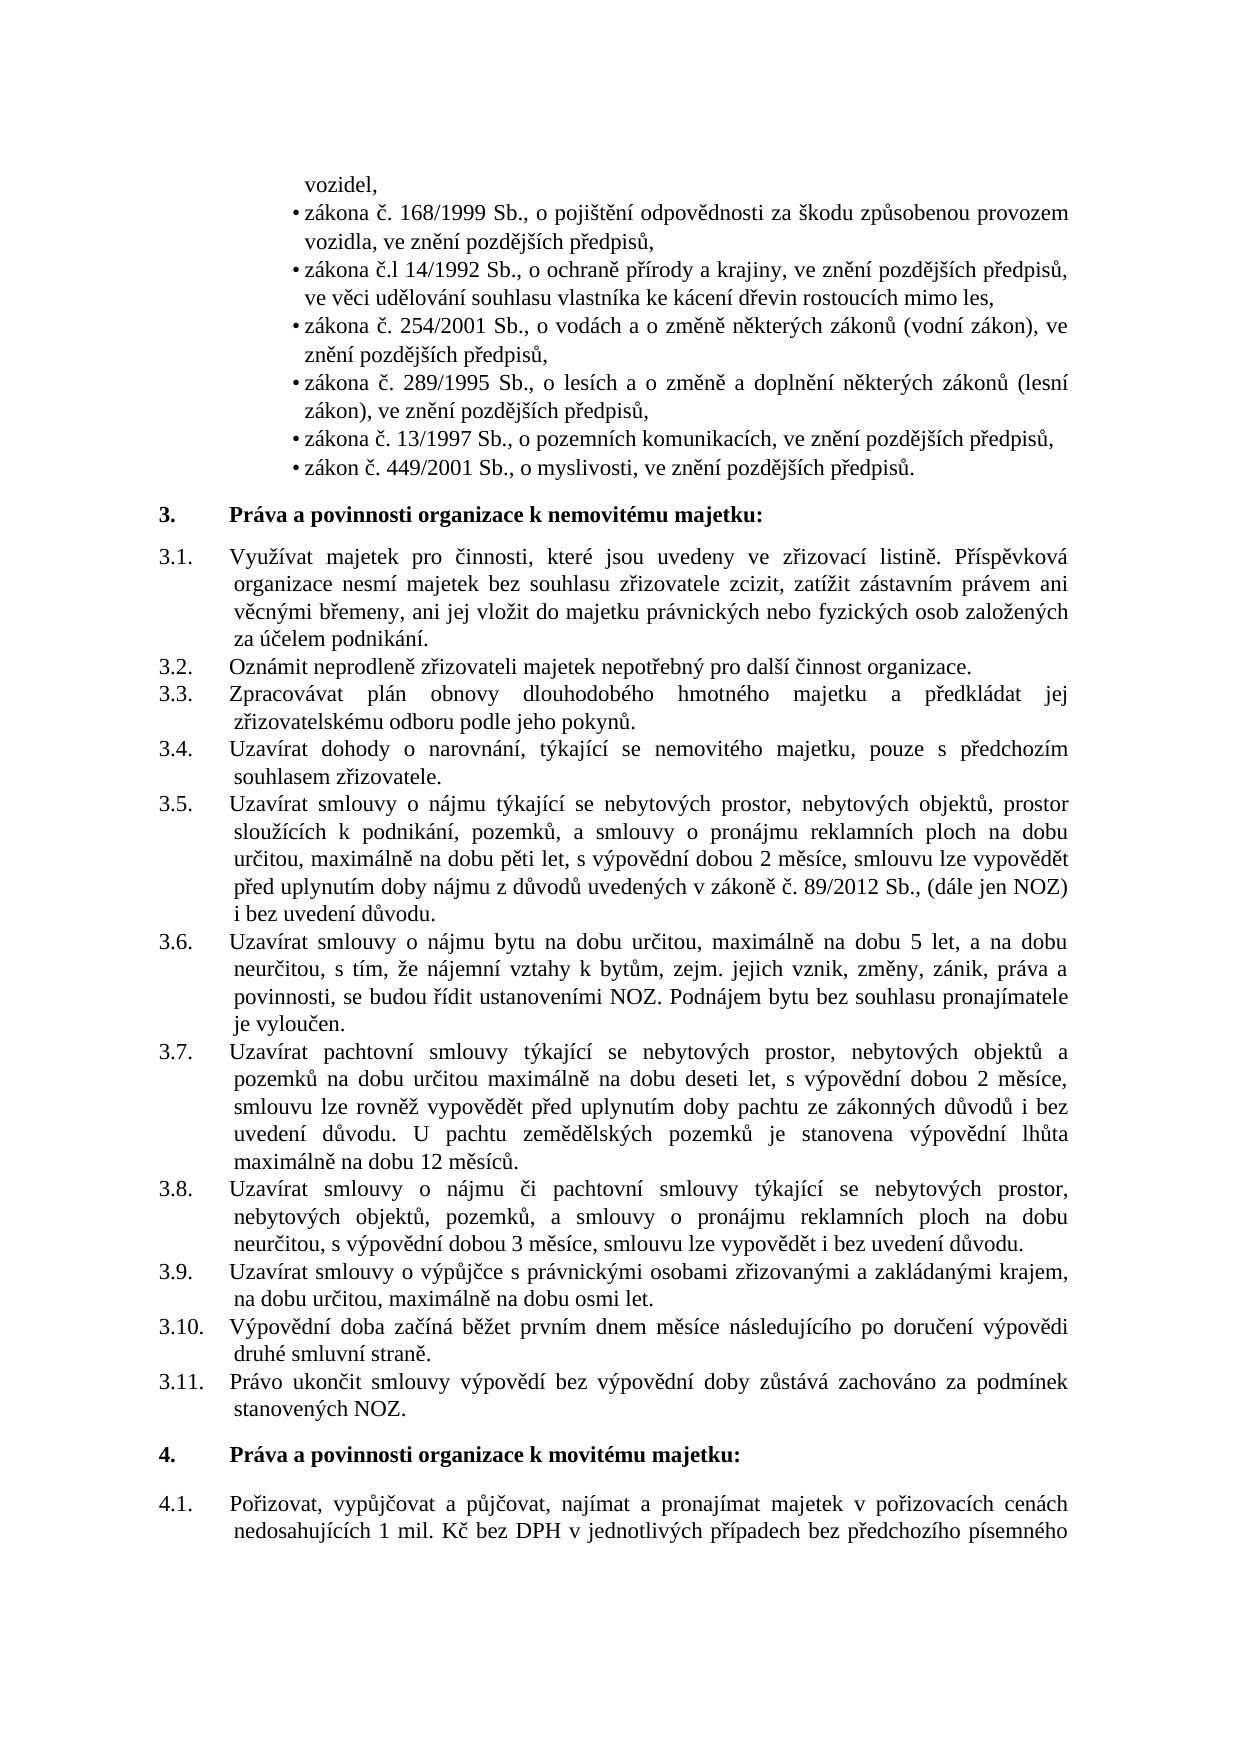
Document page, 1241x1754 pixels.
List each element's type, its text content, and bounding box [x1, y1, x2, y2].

list Uzavírat smlouvy o nájmu bytu na dobu určitou, maximálně na dobu 5 let, a na dobu neurčitou, s tím, že nájemní vztahy k bytům, zejm. jejich vznik, změny, zánik, práva a povinnosti, se budou řídit ustanoveními NOZ. Podnájem bytu bez souhlasu pronajímatele je vyloučen. [158, 927, 1069, 1037]
list Zpracovávat plán obnovy dlouhodobého hmotného majetku a předkládat jej zřizovatelskému odboru podle jeho pokynů. [158, 680, 1069, 735]
list Práva a povinnosti organizace k movitému majetku: [158, 1444, 1069, 1467]
list Uzavírat smlouvy o nájmu týkající se nebytových prostor, nebytových objektů, prostor sloužících k podnikání, pozemků, a smlouvy o pronájmu reklamních ploch na dobu určitou, maximálně na dobu pěti let, s výpovědní dobou 2 měsíce, smlouvu lze vypovědět před uplynutím doby nájmu z důvodů uvedených v zákoně č. 89/2012 Sb., (dále jen NOZ) i bez uvedení důvodu. [158, 790, 1069, 927]
list Právo ukončit smlouvy výpovědí bez výpovědní doby zůstává zachováno za podmínek stanovených NOZ. [158, 1367, 1069, 1422]
list Uzavírat dohody o narovnání, týkající se nemovitého majetku, pouze s předchozím souhlasem zřizovatele. [158, 735, 1069, 790]
list Uzavírat pachtovní smlouvy týkající se nebytových prostor, nebytových objektů a pozemků na dobu určitou maximálně na dobu deseti let, s výpovědní dobou 2 měsíce, smlouvu lze rovněž vypovědět před uplynutím doby pachtu ze zákonných důvodů i bez uvedení důvodu. U pachtu zemědělských pozemků je stanovena výpovědní lhůta maximálně na dobu 12 měsíců. [158, 1037, 1069, 1175]
list Výpovědní doba začíná běžet prvním dnem měsíce následujícího po doručení výpovědi druhé smluvní straně. [158, 1312, 1069, 1367]
list zákona č.l 14/1992 Sb., o ochraně přírody a krajiny, ve znění pozdějších předpisů, ve věci udělování souhlasu vlastníka ke kácení dřevin rostoucích mimo les, [292, 255, 1069, 311]
list Práva a povinnosti organizace k nemovitému majetku: [158, 504, 1069, 527]
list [158, 1489, 1069, 1544]
list zákon č. 449/2001 Sb., o myslivosti, ve znění pozdějších předpisů. [292, 452, 1069, 481]
list zákona č. 13/1997 Sb., o pozemních komunikacích, ve znění pozdějších předpisů, [292, 424, 1069, 452]
list Uzavírat smlouvy o nájmu či pachtovní smlouvy týkající se nebytových prostor, nebytových objektů, pozemků, a smlouvy o pronájmu reklamních ploch na dobu neurčitou, s výpovědní dobou 3 měsíce, smlouvu lze vypovědět i bez uvedení důvodu. [158, 1175, 1069, 1257]
list Využívat majetek pro činnosti, které jsou uvedeny ve zřizovací listině. Příspěvková organizace nesmí majetek bez souhlasu zřizovatele zcizit, zatížit zástavním právem ani věcnými břemeny, ani jej vložit do majetku právnických nebo fyzických osob založených za účelem podnikání. [158, 542, 1069, 652]
list Oznámit neprodleně zřizovateli majetek nepotřebný pro další činnost organizace. [158, 652, 1069, 680]
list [292, 170, 1069, 198]
list Uzavírat smlouvy o výpůjčce s právnickými osobami zřizovanými a zakládanými krajem, na dobu určitou, maximálně na dobu osmi let. [158, 1257, 1069, 1312]
list zákona č. 289/1995 Sb., o lesích a o změně a doplnění některých zákonů (lesní zákon), ve znění pozdějších předpisů, [292, 368, 1069, 424]
list zákona č. 254/2001 Sb., o vodách a o změně některých zákonů (vodní zákon), ve znění pozdějších předpisů, [292, 311, 1069, 368]
list zákona č. 168/1999 Sb., o pojištění odpovědnosti za škodu způsobenou provozem vozidla, ve znění pozdějších předpisů, [292, 198, 1069, 255]
